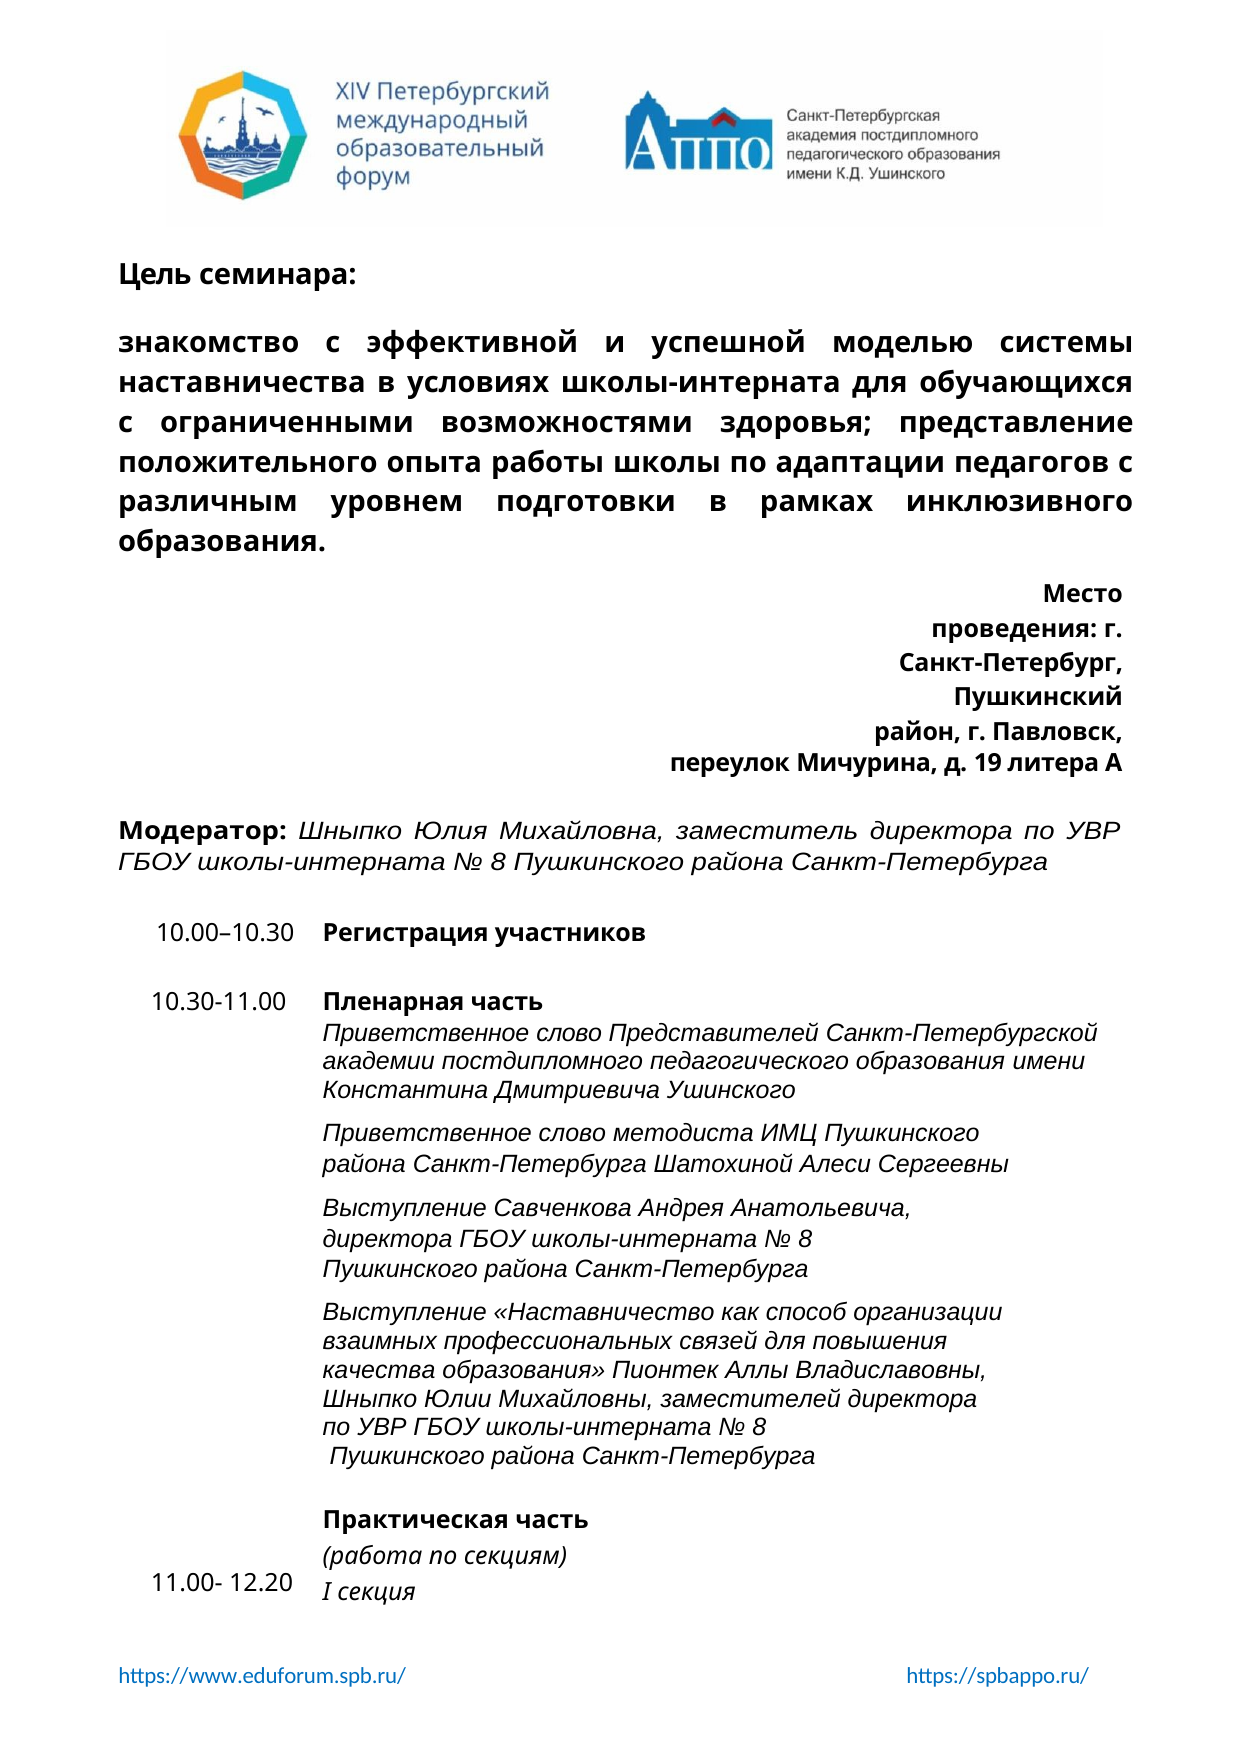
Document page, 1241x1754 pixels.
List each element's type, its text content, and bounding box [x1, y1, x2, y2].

text Модератор: Шныпко Юлия Михайловна, заместитель директора по УВР ГБОУ школы-интерната № 8 Пушкинского района Санкт-Петербурга [118, 813, 1122, 876]
table_header 10.00–10.30 10.30-11.00 11.00- 12.20 [151, 915, 302, 1646]
subtitle Цель семинара: [118, 253, 1136, 293]
text переулок Мичурина, д. 19 литера А [106, 748, 1122, 778]
text Место проведения: г. Санкт-Петербург, Пушкинский район, г. Павловск, [867, 576, 1123, 747]
subtitle знакомство с эффективной и успешной моделью системы наставничества в условиях школы-интерната для обучающихся с ограниченными возможностями здоровья; представление положительного опыта работы школы по адаптации педагогов с различным уровнем подготовки в рамках инклюзивного образования. [118, 322, 1134, 560]
picture [166, 30, 1103, 227]
